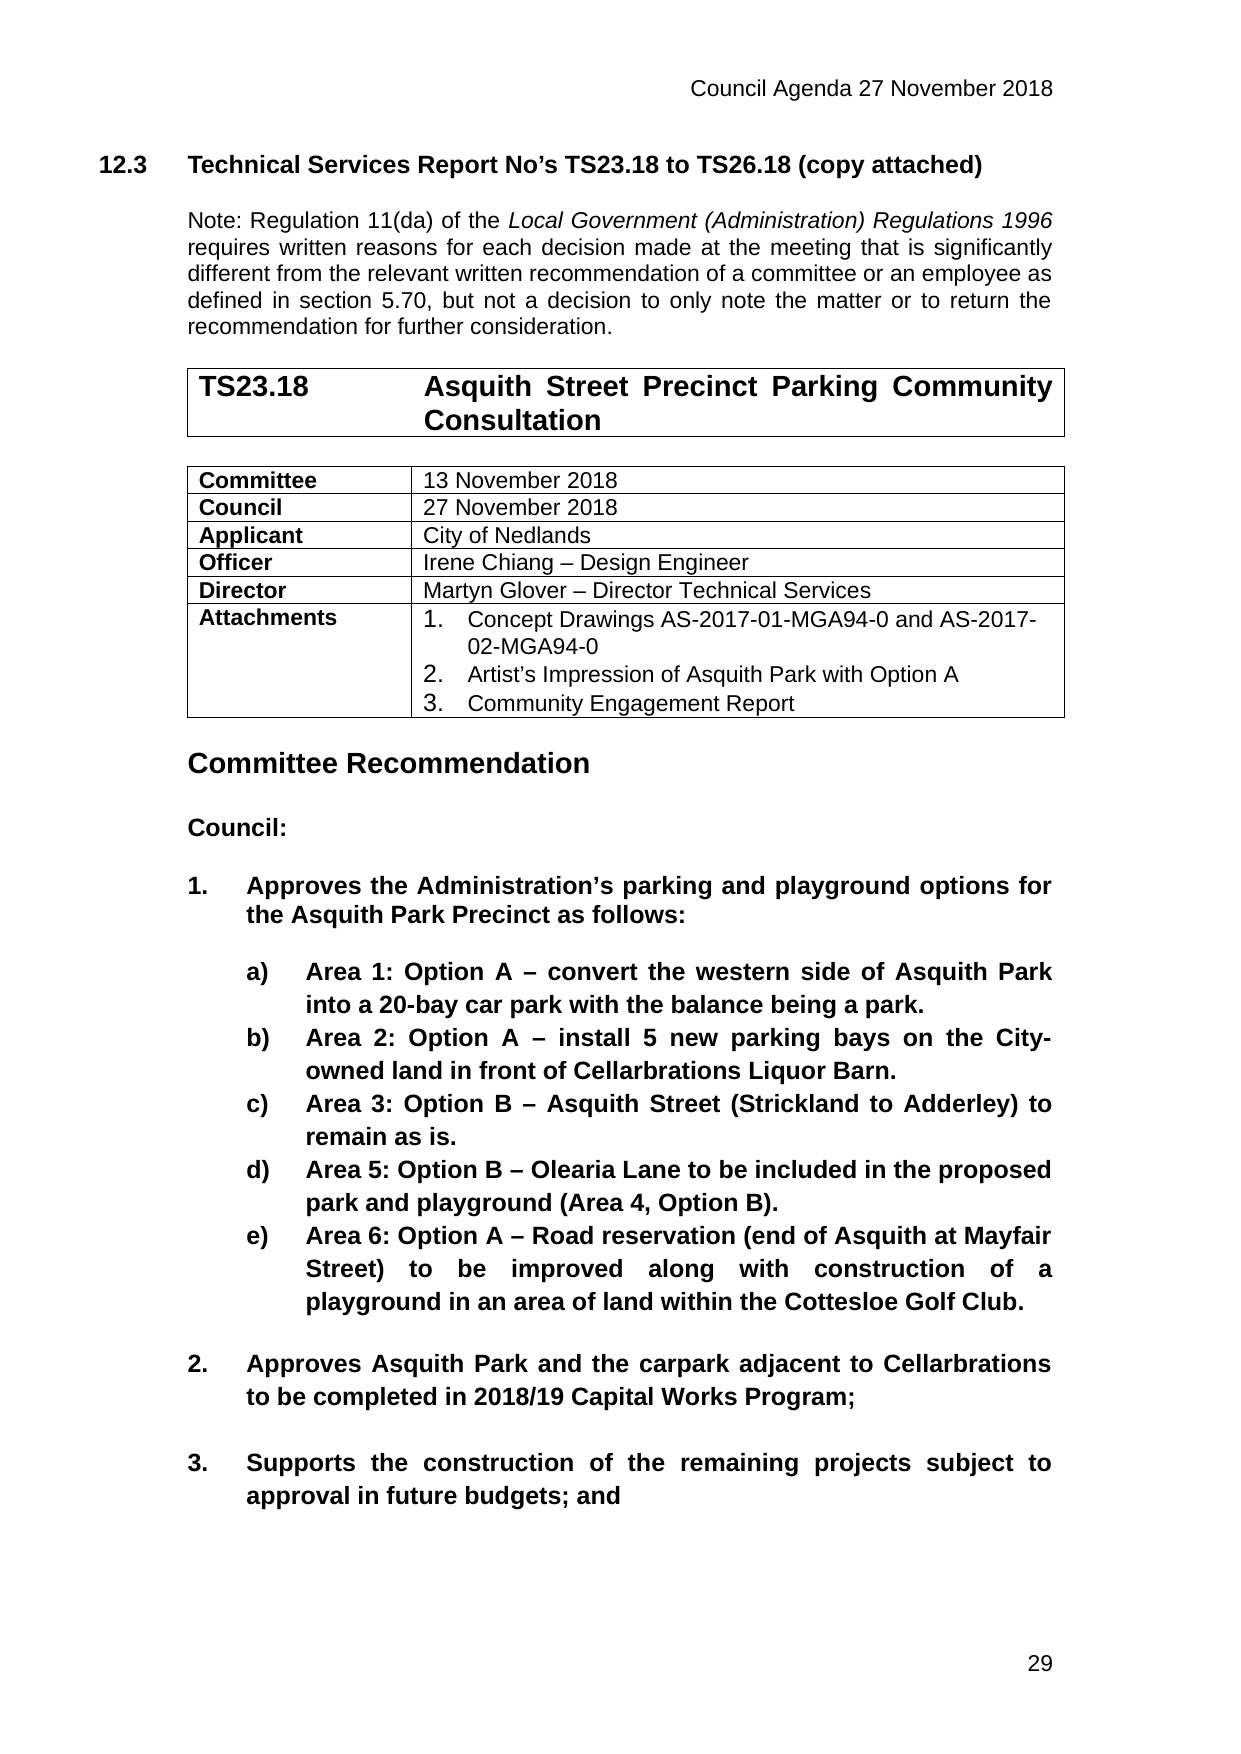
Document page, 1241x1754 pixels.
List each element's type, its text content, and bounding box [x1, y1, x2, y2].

list Area 2: Option A – install 5 new parking bays on the City-owned land in front of Cellarbrations Liquor Barn. [246, 1023, 1053, 1085]
text 1. Approves the Administration’s parking and playground options for the Asquith Park Precinct as follows: [187, 871, 1053, 928]
table_header Committee [188, 467, 411, 493]
text Council: [187, 813, 1053, 842]
list Area 3: Option B – Asquith Street (Strickland to Adderley) to remain as is. [246, 1089, 1053, 1151]
table_cell 27 November 2018 [412, 494, 1064, 521]
list Area 6: Option A – Road reservation (end of Asquith at Mayfair Street) to be improved along with construction of a playground in an area of land within the Cottesloe Golf Club. [246, 1221, 1053, 1316]
list Area 5: Option B – Olearia Lane to be included in the proposed park and playground (Area 4, Option B). [246, 1155, 1053, 1217]
table_cell City of Nedlands [412, 522, 1064, 548]
list Supports the construction of the remaining projects subject to approval in future budgets; and [187, 1448, 1053, 1510]
table_cell Attachments [188, 604, 411, 717]
text Note: Regulation 11(da) of the Local Government (Administration) Regulations 1996 requires written reasons for each decision made at the meeting that is significantly different from the relevant written recommendation of a committee or an employee as defined in section 5.70, but not a decision to only note the matter or to return the recommendation for further consideration. [187, 207, 1053, 339]
list Area 1: Option A – convert the western side of Asquith Park into a 20-bay car park with the balance being a park. [246, 957, 1053, 1019]
table_cell Irene Chiang – Design Engineer [412, 549, 1064, 576]
list Approves Asquith Park and the carpark adjacent to Cellarbrations to be completed in 2018/19 Capital Works Program; [187, 1349, 1053, 1411]
table_cell Concept Drawings AS-2017-01-MGA94-0 and AS-2017-02-MGA94-0 Artist’s Impression of Asquith Park with Option A Community Engagement Report [412, 604, 1064, 717]
table_header TS23.18 Asquith Street Precinct Parking Community Consultation [188, 369, 1064, 436]
table_cell Council [188, 494, 411, 521]
table_header 13 November 2018 [412, 467, 1064, 493]
subtitle Technical Services Report No’s TS23.18 to TS26.18 (copy attached) [98, 150, 1053, 179]
table_cell Applicant [188, 522, 411, 548]
text Committee Recommendation [187, 746, 1053, 780]
table_cell Officer [188, 549, 411, 576]
table_cell Director [188, 577, 411, 603]
table_cell Martyn Glover – Director Technical Services [412, 577, 1064, 603]
